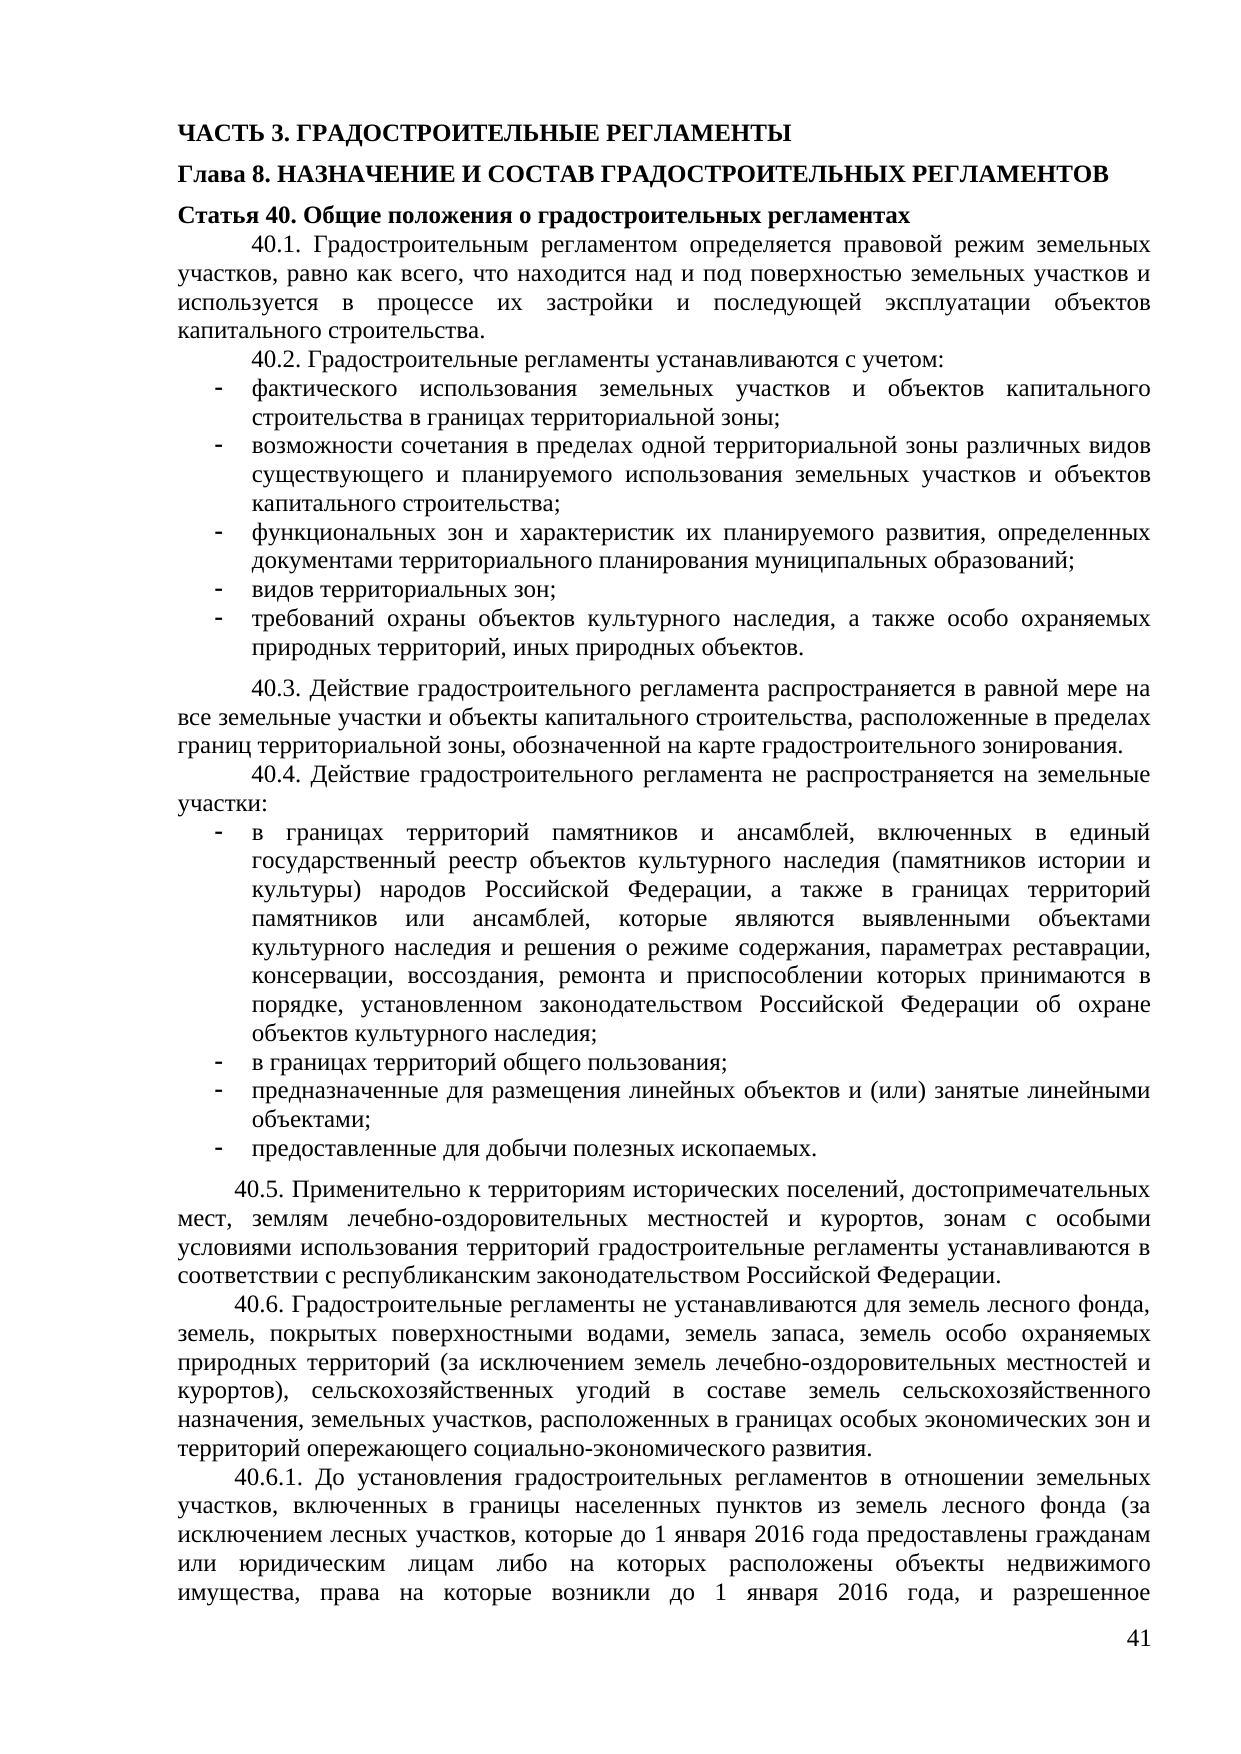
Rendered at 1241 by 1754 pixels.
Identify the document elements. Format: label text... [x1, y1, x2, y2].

list возможности сочетания в пределах одной территориальной зоны различных видов существующего и планируемого использования земельных участков и объектов капитального строительства; [214, 431, 1152, 517]
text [177, 1462, 1152, 1606]
text 40.5. Применительно к территориям исторических поселений, достопримечательных мест, землям лечебно-оздоровительных местностей и курортов, зонам с особыми условиями использования территорий градостроительные регламенты устанавливаются в соответствии с республиканским законодательством Российской Федерации. [177, 1174, 1152, 1289]
list требований охраны объектов культурного наследия, а также особо охраняемых природных территорий, иных природных объектов. [214, 603, 1152, 661]
text 40.6. Градостроительные регламенты не устанавливаются для земель лесного фонда, земель, покрытых поверхностными водами, земель запаса, земель особо охраняемых природных территорий (за исключением земель лечебно-оздоровительных местностей и курортов), сельскохозяйственных угодий в составе земель сельскохозяйственного назначения, земельных участков, расположенных в границах особых экономических зон и территорий опережающего социально-экономического развития. [177, 1289, 1152, 1462]
list предназначенные для размещения линейных объектов и (или) занятые линейными объектами; [214, 1076, 1152, 1133]
text 40.2. Градостроительные регламенты устанавливаются с учетом: [177, 344, 1152, 373]
list предоставленные для добычи полезных ископаемых. [214, 1133, 1152, 1162]
list видов территориальных зон; [214, 574, 1152, 603]
list фактического использования земельных участков и объектов капитального строительства в границах территориальной зоны; [214, 373, 1152, 431]
text Статья 40. Общие положения о градостроительных регламентах [177, 201, 1152, 229]
text 40.3. Действие градостроительного регламента распространяется в равной мере на все земельные участки и объекты капитального строительства, расположенные в пределах границ территориальной зоны, обозначенной на карте градостроительного зонирования. [177, 673, 1152, 759]
list в границах территорий общего пользования; [214, 1047, 1152, 1076]
list функциональных зон и характеристик их планируемого развития, определенных документами территориального планирования муниципальных образований; [214, 517, 1152, 574]
list в границах территорий памятников и ансамблей, включенных в единый государственный реестр объектов культурного наследия (памятников истории и культуры) народов Российской Федерации, а также в границах территорий памятников или ансамблей, которые являются выявленными объектами культурного наследия и решения о режиме содержания, параметрах реставрации, консервации, воссоздания, ремонта и приспособлении которых принимаются в порядке, установленном законодательством Российской Федерации об охране объектов культурного наследия; [214, 817, 1152, 1047]
text 40.1. Градостроительным регламентом определяется правовой режим земельных участков, равно как всего, что находится над и под поверхностью земельных участков и используется в процессе их застройки и последующей эксплуатации объектов капитального строительства. [177, 229, 1152, 344]
text Глава 8. НАЗНАЧЕНИЕ И СОСТАВ ГРАДОСТРОИТЕЛЬНЫХ РЕГЛАМЕНТОВ [177, 159, 1152, 188]
text ЧАСТЬ 3. ГРАДОСТРОИТЕЛЬНЫЕ РЕГЛАМЕНТЫ [177, 118, 1152, 147]
text 40.4. Действие градостроительного регламента не распространяется на земельные участки: [177, 759, 1152, 817]
